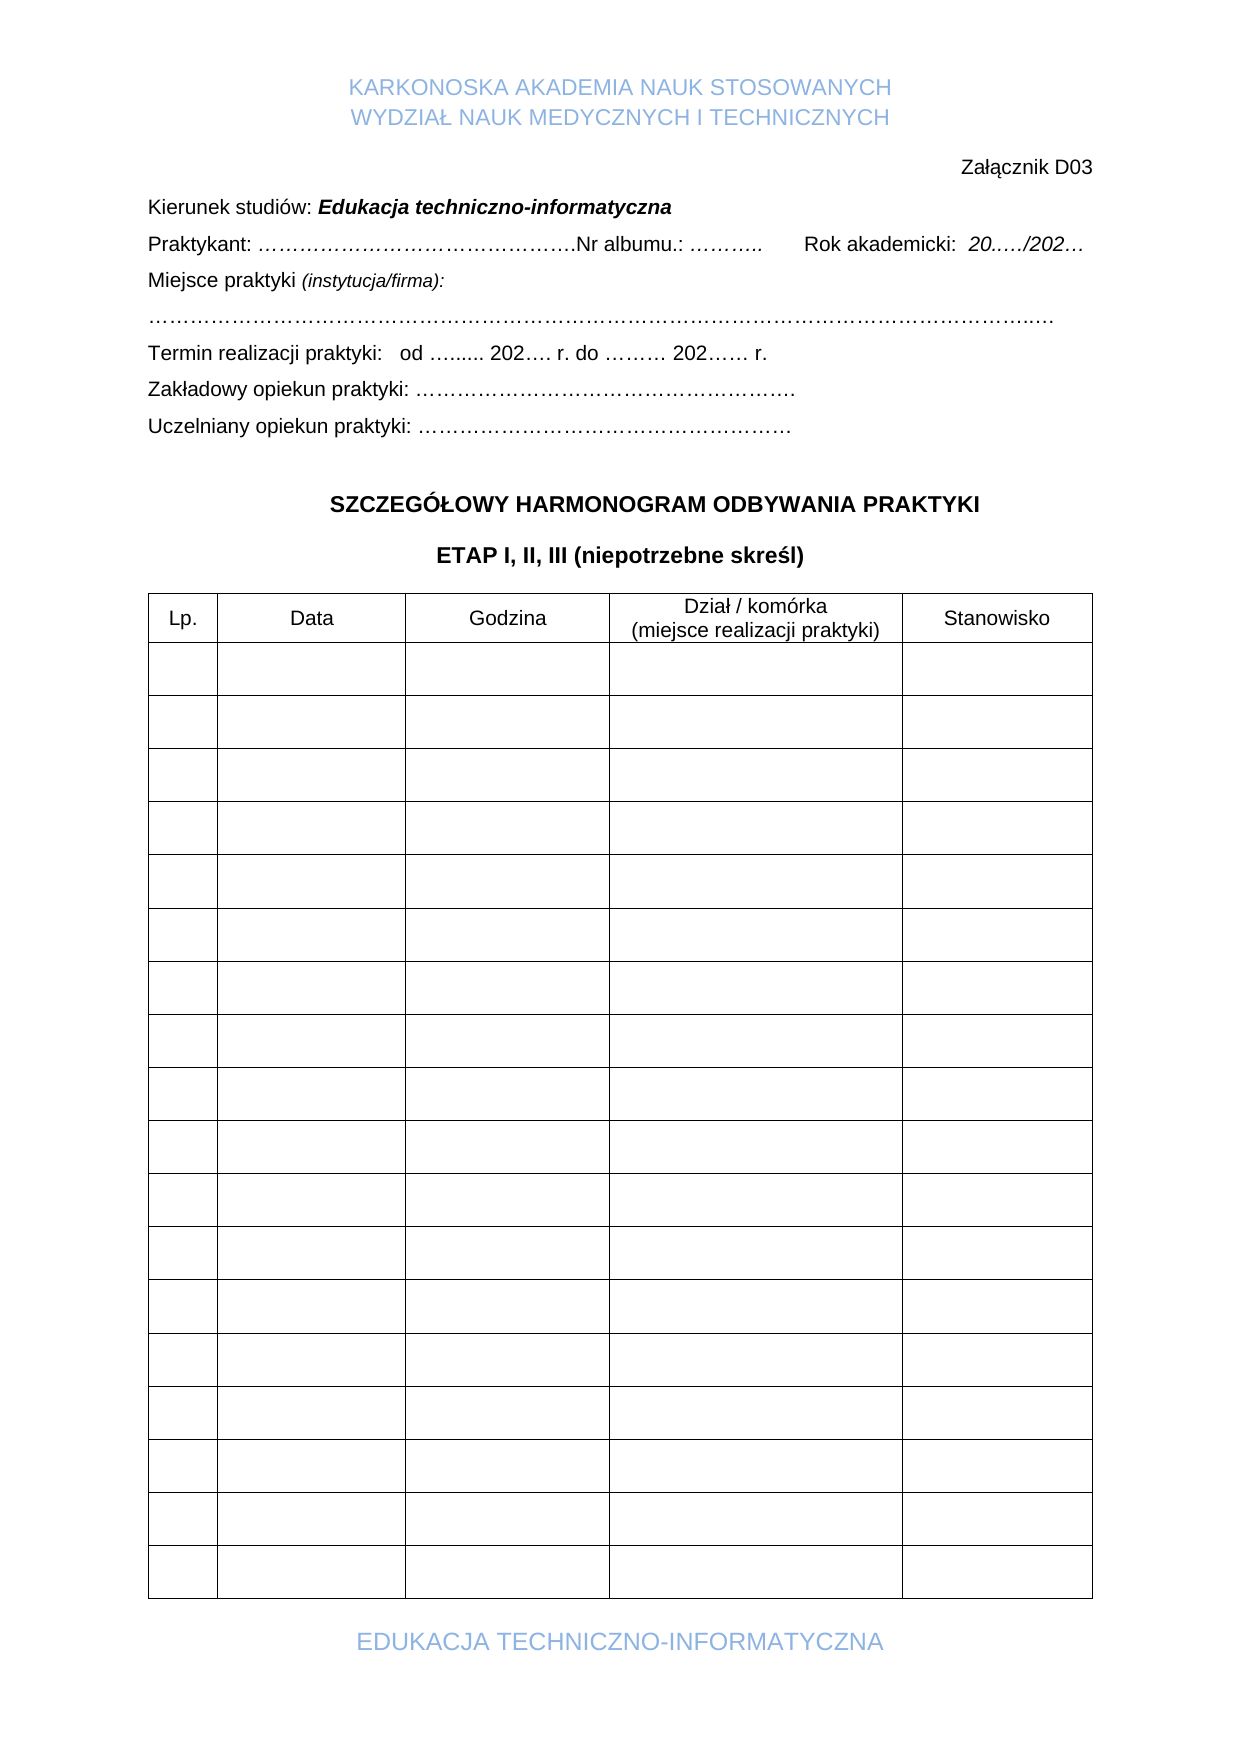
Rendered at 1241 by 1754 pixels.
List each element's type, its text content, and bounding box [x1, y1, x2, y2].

table_cell [406, 855, 609, 907]
table_cell [149, 1546, 217, 1598]
table_cell [903, 1015, 1092, 1067]
text Uczelniany opiekun praktyki: ……………………………………………… [148, 414, 1093, 438]
table_cell [610, 1546, 902, 1598]
text ………………………………………………………………………………………………………………..… [148, 304, 1093, 328]
table_cell [903, 1440, 1092, 1492]
table_cell [903, 1280, 1092, 1332]
table_cell [149, 962, 217, 1014]
table_cell [218, 909, 405, 961]
table_cell [610, 1387, 902, 1439]
table_cell [218, 1121, 405, 1173]
table_cell [610, 1174, 902, 1226]
table_cell [610, 696, 902, 748]
table_cell [149, 909, 217, 961]
table_cell [218, 1440, 405, 1492]
table_cell [903, 1121, 1092, 1173]
table_cell [903, 1387, 1092, 1439]
table_cell [149, 1068, 217, 1120]
table_cell [406, 1493, 609, 1545]
table_cell [610, 802, 902, 854]
table_cell [149, 1387, 217, 1439]
table_header Godzina [406, 594, 609, 642]
table_cell [149, 1440, 217, 1492]
table_cell [406, 962, 609, 1014]
table_cell [218, 1068, 405, 1120]
text Praktykant: ……………………………………….Nr albumu.: ……….. Rok akademicki: 20..…/202… [148, 231, 1093, 255]
table_cell [903, 749, 1092, 801]
table_cell [406, 749, 609, 801]
table_cell [903, 802, 1092, 854]
table_cell [610, 1068, 902, 1120]
table_cell [903, 1493, 1092, 1545]
table_cell [406, 643, 609, 695]
table_cell [610, 855, 902, 907]
table_header Lp. [149, 594, 217, 642]
table_cell [406, 1546, 609, 1598]
table_cell [406, 696, 609, 748]
text Załącznik D03 [148, 155, 1093, 179]
table_cell [610, 909, 902, 961]
text Termin realizacji praktyki: od …...... 202…. r. do ……… 202…… r. [148, 341, 1093, 365]
table_cell [903, 962, 1092, 1014]
table_cell [610, 1121, 902, 1173]
table_cell [149, 1015, 217, 1067]
table_cell [406, 1121, 609, 1173]
table_cell [406, 1280, 609, 1332]
table_cell [406, 1015, 609, 1067]
table_cell [406, 1387, 609, 1439]
table_cell [610, 1227, 902, 1279]
table_cell [610, 1440, 902, 1492]
table_header Stanowisko [903, 594, 1092, 642]
table_cell [149, 749, 217, 801]
text Zakładowy opiekun praktyki: ………………………………………………. [148, 377, 1093, 401]
table_cell [218, 1493, 405, 1545]
table_cell [610, 643, 902, 695]
table_header Dział / komórka (miejsce realizacji praktyki) [610, 594, 902, 642]
table_cell [218, 1387, 405, 1439]
table_cell [406, 1174, 609, 1226]
table_cell [903, 855, 1092, 907]
table_cell [406, 1227, 609, 1279]
table_cell [903, 696, 1092, 748]
table_cell [149, 696, 217, 748]
table_cell [610, 749, 902, 801]
table_cell [903, 1174, 1092, 1226]
table_cell [610, 962, 902, 1014]
table_cell [149, 1121, 217, 1173]
table_header Data [218, 594, 405, 642]
table_cell [406, 1440, 609, 1492]
table_cell [610, 1334, 902, 1386]
table_cell [903, 1334, 1092, 1386]
table_cell [406, 909, 609, 961]
table_cell [149, 1334, 217, 1386]
table_cell [406, 1068, 609, 1120]
table_cell [218, 1227, 405, 1279]
table_cell [903, 643, 1092, 695]
table_cell [406, 802, 609, 854]
table_cell [149, 1493, 217, 1545]
table_cell [218, 749, 405, 801]
table_cell [903, 1227, 1092, 1279]
table_cell [218, 1015, 405, 1067]
table_cell [903, 909, 1092, 961]
table_cell [406, 1334, 609, 1386]
table_cell [218, 1546, 405, 1598]
text Kierunek studiów: Edukacja techniczno-informatyczna [148, 195, 1093, 219]
table_cell [903, 1068, 1092, 1120]
table_cell [218, 1280, 405, 1332]
text Miejsce praktyki (instytucja/firma): [148, 268, 1093, 292]
table_cell [610, 1493, 902, 1545]
table_cell [218, 855, 405, 907]
table_cell [218, 696, 405, 748]
table_cell [149, 1174, 217, 1226]
table_cell [149, 802, 217, 854]
table_cell [149, 1227, 217, 1279]
table_cell [610, 1280, 902, 1332]
table_cell [218, 802, 405, 854]
text SZCZEGÓŁOWY HARMONOGRAM ODBYWANIA PRAKTYKI [148, 491, 1093, 517]
table_cell [218, 643, 405, 695]
table_cell [218, 1334, 405, 1386]
table_cell [218, 962, 405, 1014]
table_cell [149, 855, 217, 907]
table_cell [903, 1546, 1092, 1598]
table_cell [218, 1174, 405, 1226]
text ETAP I, II, III (niepotrzebne skreśl) [148, 542, 1093, 568]
table_cell [149, 643, 217, 695]
table_cell [610, 1015, 902, 1067]
table_cell [149, 1280, 217, 1332]
